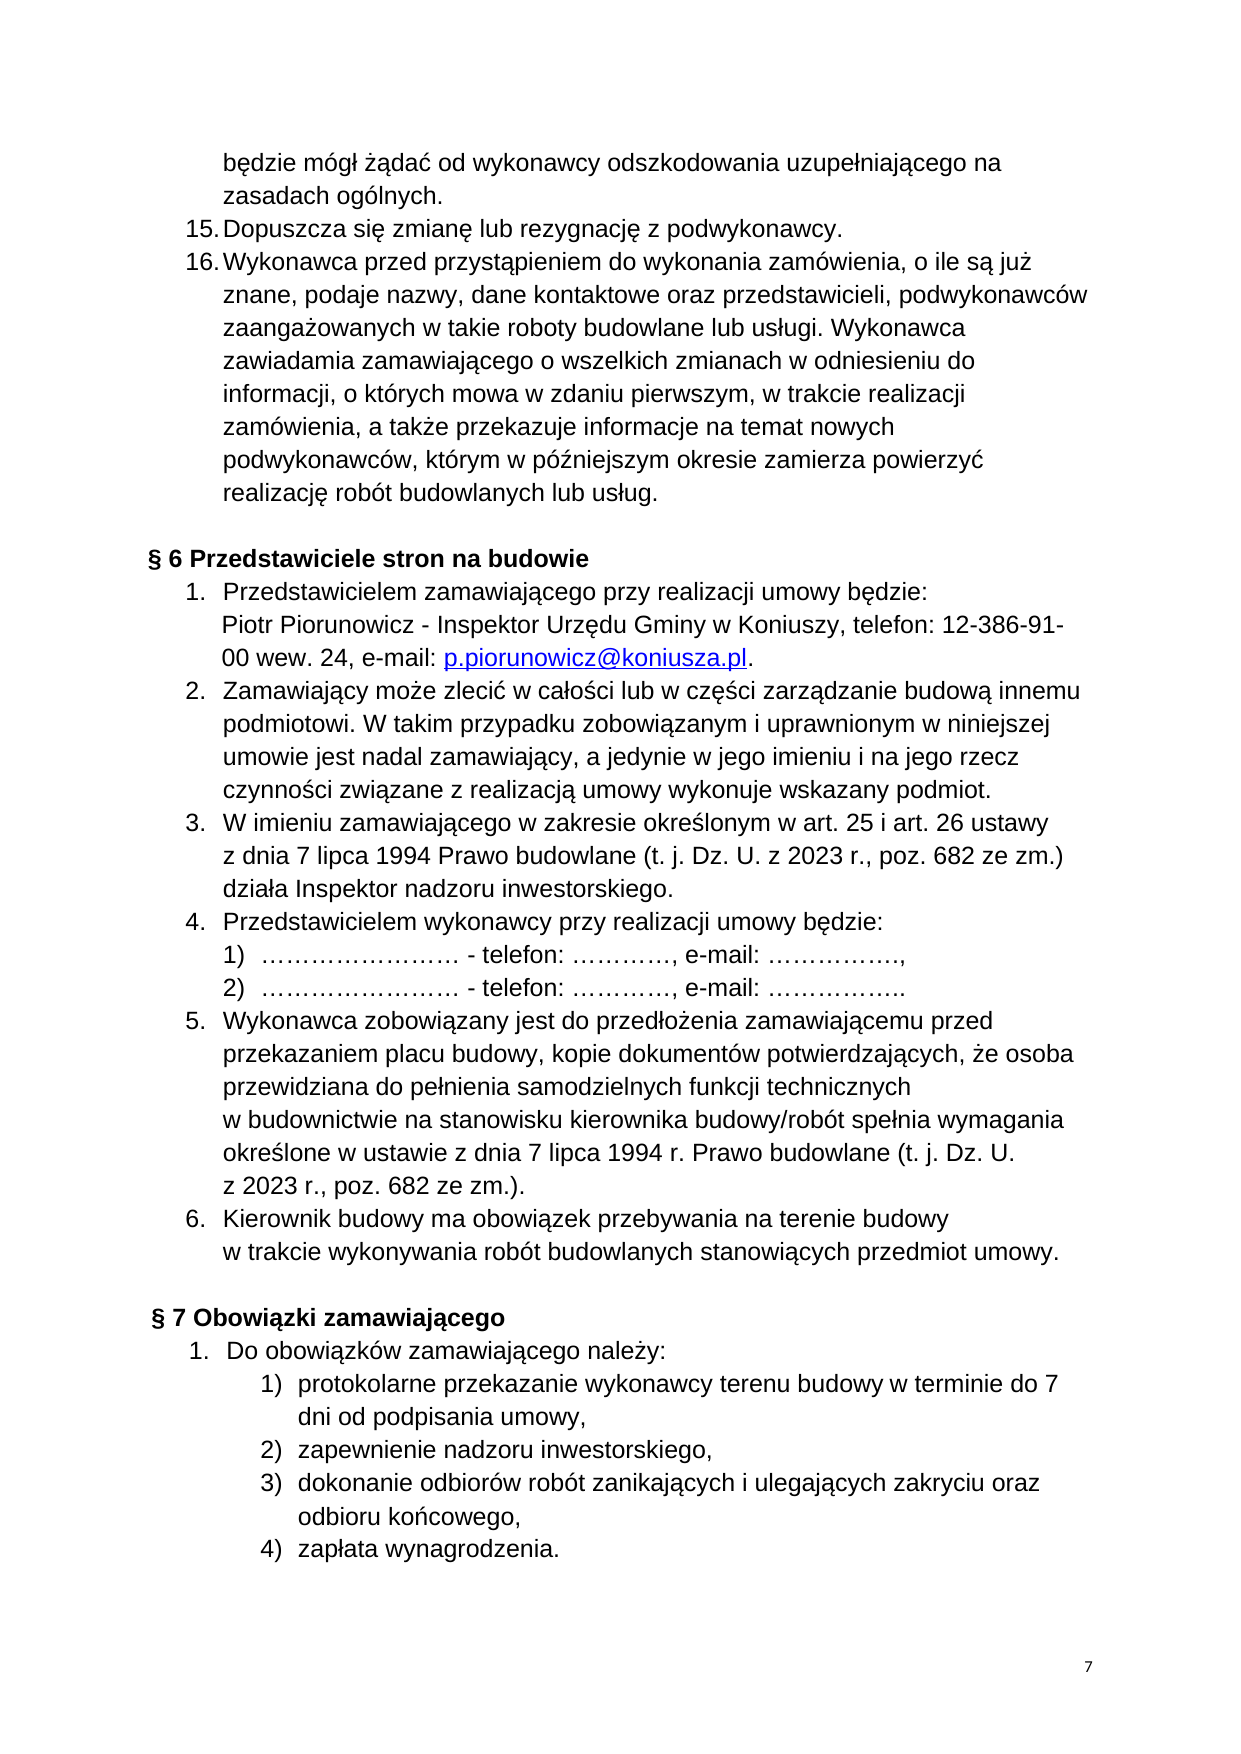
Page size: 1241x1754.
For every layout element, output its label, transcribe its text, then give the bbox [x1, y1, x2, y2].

list W imieniu zamawiającego w zakresie określonym w art. 25 i art. 26 ustawy z dnia 7 lipca 1994 Prawo budowlane (t. j. Dz. U. z 2023 r., poz. 682 ze zm.) działa Inspektor nadzoru inwestorskiego. [185, 808, 1093, 903]
list Przedstawicielem zamawiającego przy realizacji umowy będzie: [185, 577, 1093, 606]
list Przedstawicielem wykonawcy przy realizacji umowy będzie: [185, 907, 1093, 936]
text § 6 Przedstawiciele stron na budowie [148, 544, 1093, 573]
list zapewnienie nadzoru inwestorskiego, [260, 1435, 1093, 1464]
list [185, 148, 1093, 209]
list Wykonawca przed przystąpieniem do wykonania zamówienia, o ile są już znane, podaje nazwy, dane kontaktowe oraz przedstawicieli, podwykonawców zaangażowanych w takie roboty budowlane lub usługi. Wykonawca zawiadamia zamawiającego o wszelkich zmianach w odniesieniu do informacji, o których mowa w zdaniu pierwszym, w trakcie realizacji zamówienia, a także przekazuje informacje na temat nowych podwykonawców, którym w późniejszym okresie zamierza powierzyć realizację robót budowlanych lub usług. [185, 247, 1093, 507]
list Kierownik budowy ma obowiązek przebywania na terenie budowy w trakcie wykonywania robót budowlanych stanowiących przedmiot umowy. [185, 1204, 1093, 1266]
list Do obowiązków zamawiającego należy: [189, 1336, 1093, 1365]
list …………………… - telefon: …………, e-mail: …………….. [223, 973, 1093, 1002]
list dokonanie odbiorów robót zanikających i ulegających zakryciu oraz odbioru końcowego, [260, 1468, 1093, 1530]
list …………………… - telefon: …………, e-mail: ……………., [223, 940, 1093, 969]
list Dopuszcza się zmianę lub rezygnację z podwykonawcy. [185, 214, 1093, 242]
list Zamawiający może zlecić w całości lub w części zarządzanie budową innemu podmiotowi. W takim przypadku zobowiązanym i uprawnionym w niniejszej umowie jest nadal zamawiający, a jedynie w jego imieniu i na jego rzecz czynności związane z realizacją umowy wykonuje wskazany podmiot. [185, 676, 1093, 804]
text Piotr Piorunowicz - Inspektor Urzędu Gminy w Koniuszy, telefon: 12-386-91-00 wew. 24, e-mail: p.piorunowicz@koniusza.pl. [221, 610, 1093, 672]
text § 7 Obowiązki zamawiającego [151, 1303, 1093, 1332]
list Wykonawca zobowiązany jest do przedłożenia zamawiającemu przed przekazaniem placu budowy, kopie dokumentów potwierdzających, że osoba przewidziana do pełnienia samodzielnych funkcji technicznych w budownictwie na stanowisku kierownika budowy/robót spełnia wymagania określone w ustawie z dnia 7 lipca 1994 r. Prawo budowlane (t. j. Dz. U. z 2023 r., poz. 682 ze zm.). [185, 1006, 1093, 1200]
list protokolarne przekazanie wykonawcy terenu budowy w terminie do 7 dni od podpisania umowy, [260, 1369, 1093, 1431]
list zapłata wynagrodzenia. [260, 1534, 1093, 1563]
